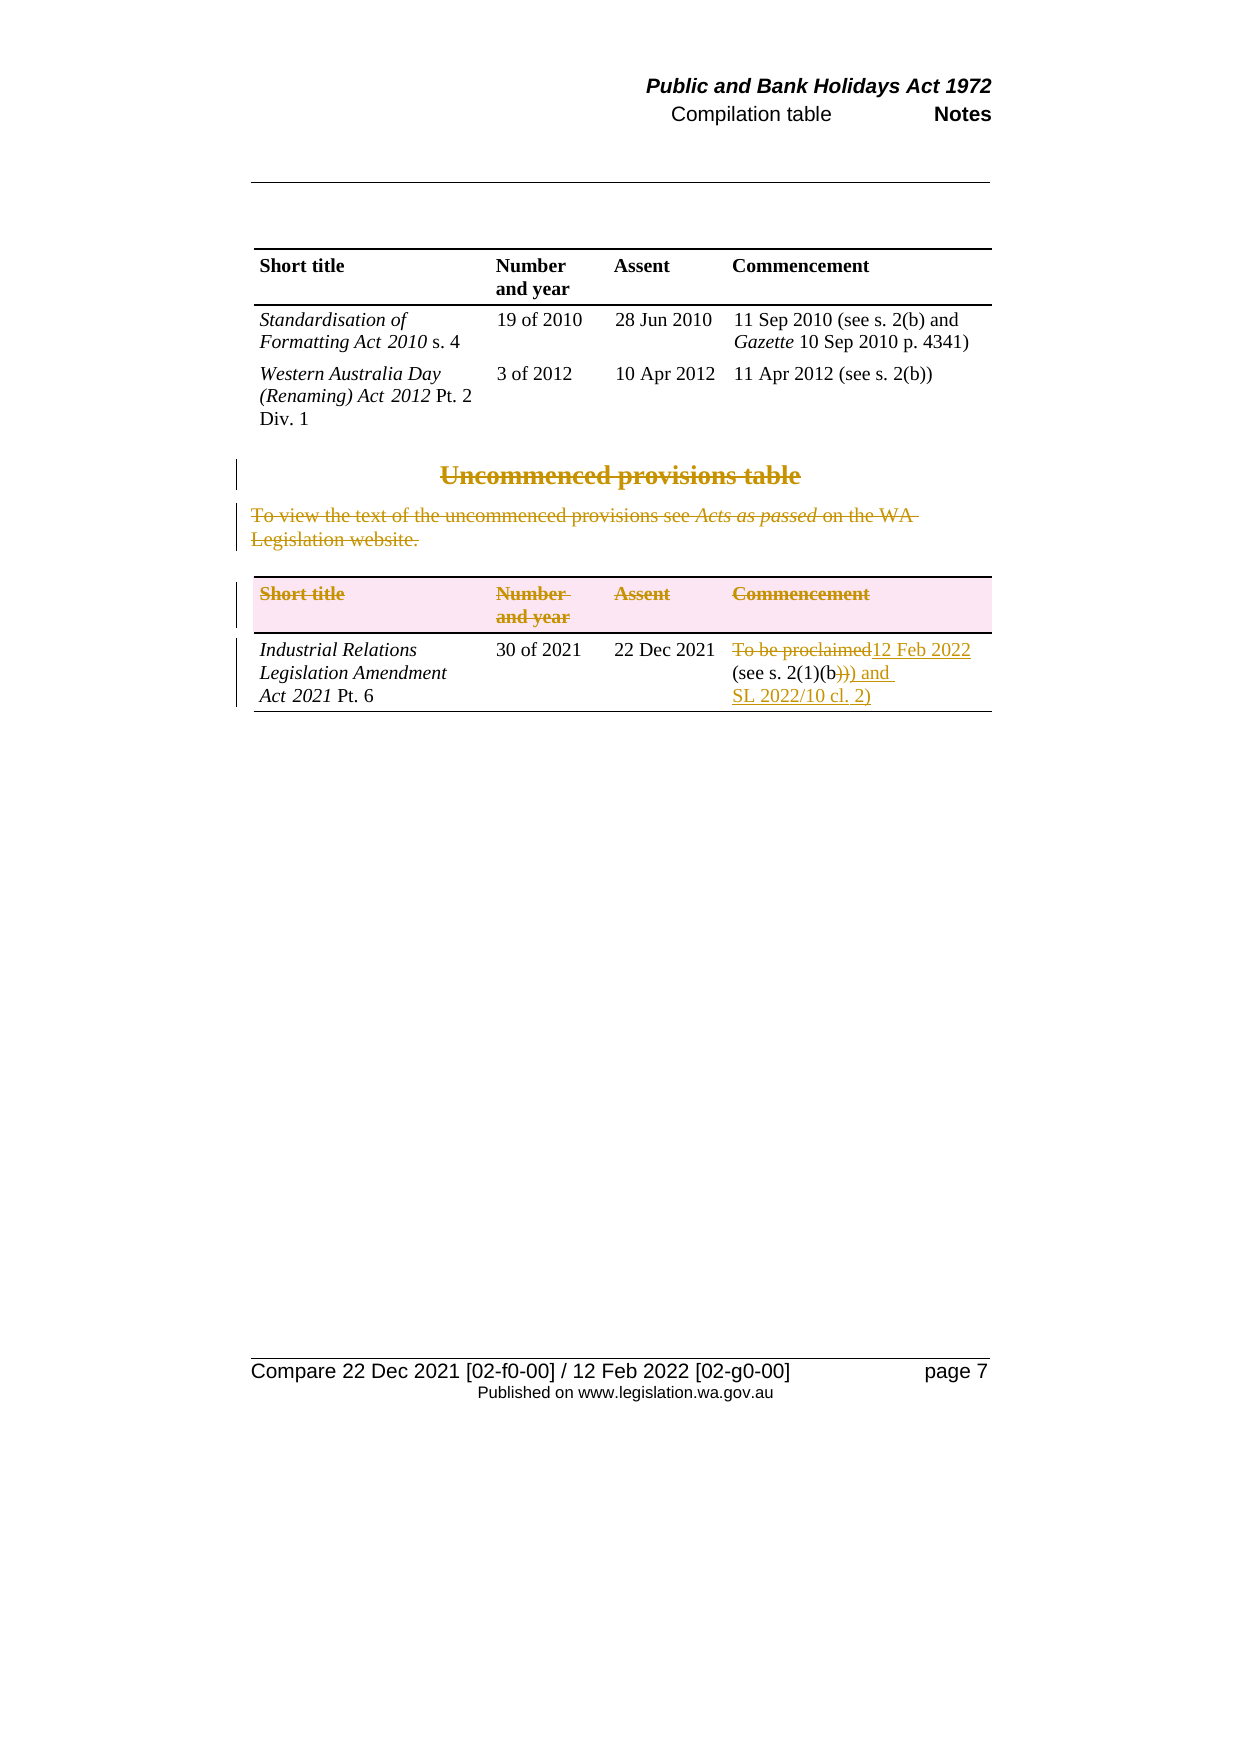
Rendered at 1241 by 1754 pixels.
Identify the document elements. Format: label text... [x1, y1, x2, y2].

table_cell 10 Apr 2012 [609, 358, 728, 434]
table_cell 30 of 2021 [490, 634, 608, 711]
table_cell Standardisation of Formatting Act 2010 s. 4 [254, 306, 491, 357]
table_header Commencement [726, 250, 992, 303]
table_header Assent [608, 250, 726, 303]
table_cell (see s. 2(1)(b [726, 634, 992, 711]
table_cell 28 Jun 2010 [609, 306, 728, 357]
table_cell Western Australia Day (Renaming) Act 2012 Pt. 2 Div. 1 [254, 358, 491, 434]
table_header Short title [254, 250, 490, 303]
table_cell 19 of 2010 [491, 306, 609, 357]
table_header Number and year [490, 250, 608, 303]
table_cell 3 of 2012 [491, 358, 609, 434]
table_cell Industrial Relations Legislation Amendment Act 2021 Pt. 6 [254, 634, 490, 711]
table_cell 11 Apr 2012 (see s. 2(b)) [728, 358, 994, 434]
table_cell 11 Sep 2010 (see s. 2(b) and Gazette 10 Sep 2010 p. 4341) [728, 304, 994, 357]
table_cell 22 Dec 2021 [608, 634, 726, 711]
